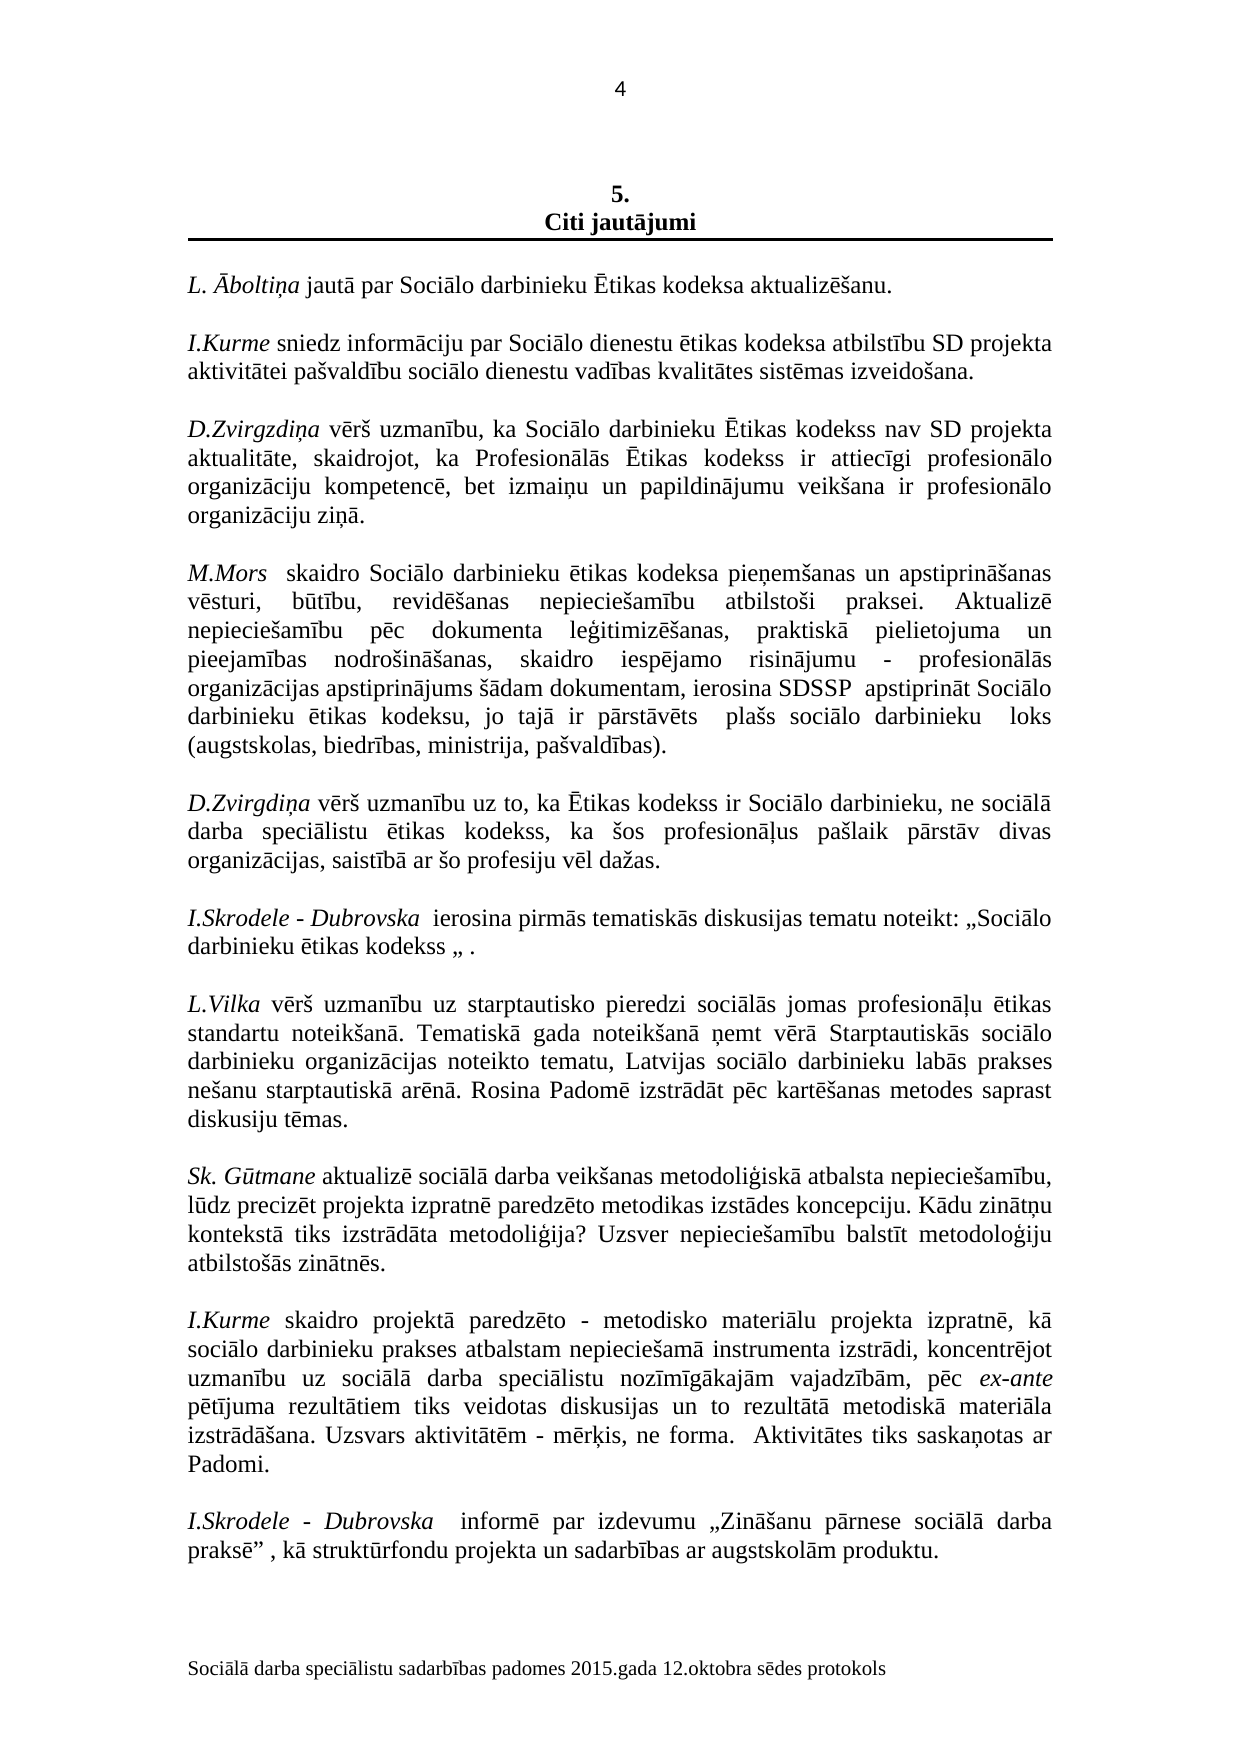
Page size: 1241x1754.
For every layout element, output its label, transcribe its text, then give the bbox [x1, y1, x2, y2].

text I.Skrodele - Dubrovska ierosina pirmās tematiskās diskusijas tematu noteikt: „Sociālo darbinieku ētikas kodekss „ . [187, 903, 1053, 960]
list I.Skrodele - Dubrovska informē par izdevumu „Zināšanu pārnese sociālā darba praksē” , kā struktūrfondu projekta un sadarbības ar augstskolām produktu. [187, 1506, 1053, 1564]
text D.Zvirgzdiņa vērš uzmanību, ka Sociālo darbinieku Ētikas kodekss nav SD projekta aktualitāte, skaidrojot, ka Profesionālās Ētikas kodekss ir attiecīgi profesionālo organizāciju kompetencē, bet izmaiņu un papildinājumu veikšana ir profesionālo organizāciju ziņā. [187, 414, 1053, 529]
text Citi jautājumi [187, 207, 1053, 241]
text I.Kurme skaidro projektā paredzēto - metodisko materiālu projekta izpratnē, kā sociālo darbinieku prakses atbalstam nepieciešamā instrumenta izstrādi, koncentrējot uzmanību uz sociālā darba speciālistu nozīmīgākajām vajadzībām, pēc ex-ante pētījuma rezultātiem tiks veidotas diskusijas un to rezultātā metodiskā materiāla izstrādāšana. Uzsvars aktivitātēm - mērķis, ne forma. Aktivitātes tiks saskaņotas ar Padomi. [187, 1305, 1053, 1478]
text I.Kurme sniedz informāciju par Sociālo dienestu ētikas kodeksa atbilstību SD projekta aktivitātei pašvaldību sociālo dienestu vadības kvalitātes sistēmas izveidošana. [187, 328, 1053, 385]
text D.Zvirgdiņa vērš uzmanību uz to, ka Ētikas kodekss ir Sociālo darbinieku, ne sociālā darba speciālistu ētikas kodekss, ka šos profesionāļus pašlaik pārstāv divas organizācijas, saistībā ar šo profesiju vēl dažas. [187, 788, 1053, 874]
text Sk. Gūtmane aktualizē sociālā darba veikšanas metodoliģiskā atbalsta nepieciešamību, lūdz precizēt projekta izpratnē paredzēto metodikas izstādes koncepciju. Kādu zinātņu kontekstā tiks izstrādāta metodoliģija? Uzsver nepieciešamību balstīt metodoloģiju atbilstošās zinātnēs. [187, 1161, 1053, 1276]
text L. Āboltiņa jautā par Sociālo darbinieku Ētikas kodeksa aktualizēšanu. [187, 270, 1053, 299]
text 5. [187, 179, 1053, 207]
text M.Mors skaidro Sociālo darbinieku ētikas kodeksa pieņemšanas un apstiprināšanas vēsturi, būtību, revidēšanas nepieciešamību atbilstoši praksei. Aktualizē nepieciešamību pēc dokumenta leģitimizēšanas, praktiskā pielietojuma un pieejamības nodrošināšanas, skaidro iespējamo risinājumu - profesionālās organizācijas apstiprinājums šādam dokumentam, ierosina SDSSP apstiprināt Sociālo darbinieku ētikas kodeksu, jo tajā ir pārstāvēts plašs sociālo darbinieku loks (augstskolas, biedrības, ministrija, pašvaldības). [187, 558, 1053, 759]
text L.Vilka vērš uzmanību uz starptautisko pieredzi sociālās jomas profesionāļu ētikas standartu noteikšanā. Tematiskā gada noteikšanā ņemt vērā Starptautiskās sociālo darbinieku organizācijas noteikto tematu, Latvijas sociālo darbinieku labās prakses nešanu starptautiskā arēnā. Rosina Padomē izstrādāt pēc kartēšanas metodes saprast diskusiju tēmas. [187, 989, 1053, 1133]
